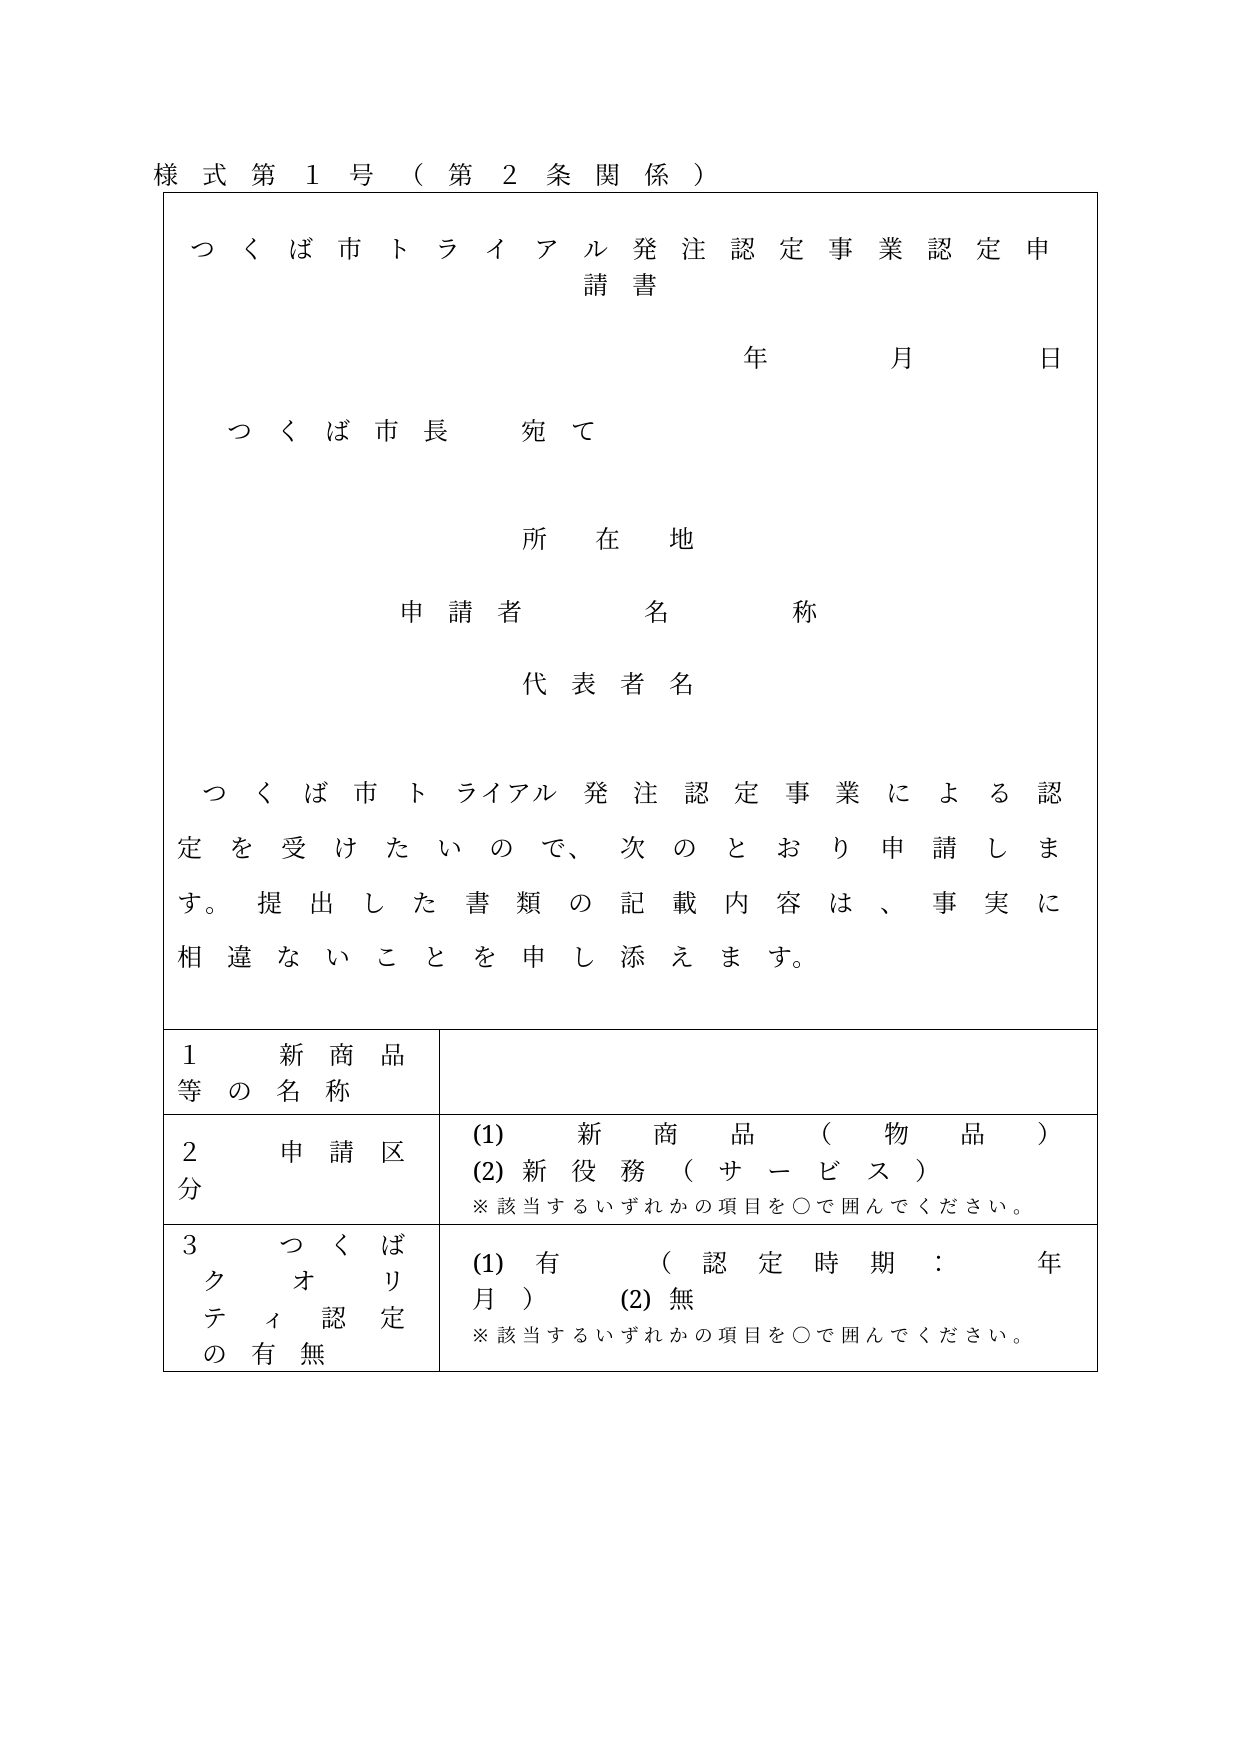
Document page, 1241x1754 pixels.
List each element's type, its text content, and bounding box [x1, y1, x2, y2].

text 様式第１号（第２条関係） [153, 155, 1087, 192]
table_cell (1) 有 （認定時期： 年 月） (2) 無 ※該当するいずれかの項目を○で囲んでください。 [440, 1225, 1097, 1371]
table_cell １ 新商品等の名称 [164, 1030, 439, 1114]
table_cell (1) 新商品（物品） (2) 新役務（サービス） ※該当するいずれかの項目を○で囲んでください。 [440, 1115, 1097, 1224]
table_cell [440, 1030, 1097, 1114]
table_header つくば市トライアル発注認定事業認定申請書 年 月 日 つくば市長 宛て 所 在 地 申請者 名 称 代表者名 つくば市トライアル発注認定事業による認定を受けたいので、次のとおり申請します。提出した書類の記載内容は、事実に相違ないことを申し添えます。 [164, 193, 1097, 1029]
table_cell ２ 申請区分 [164, 1115, 439, 1224]
table_cell ３ つくばクオリティ認定の有無 [164, 1225, 439, 1371]
